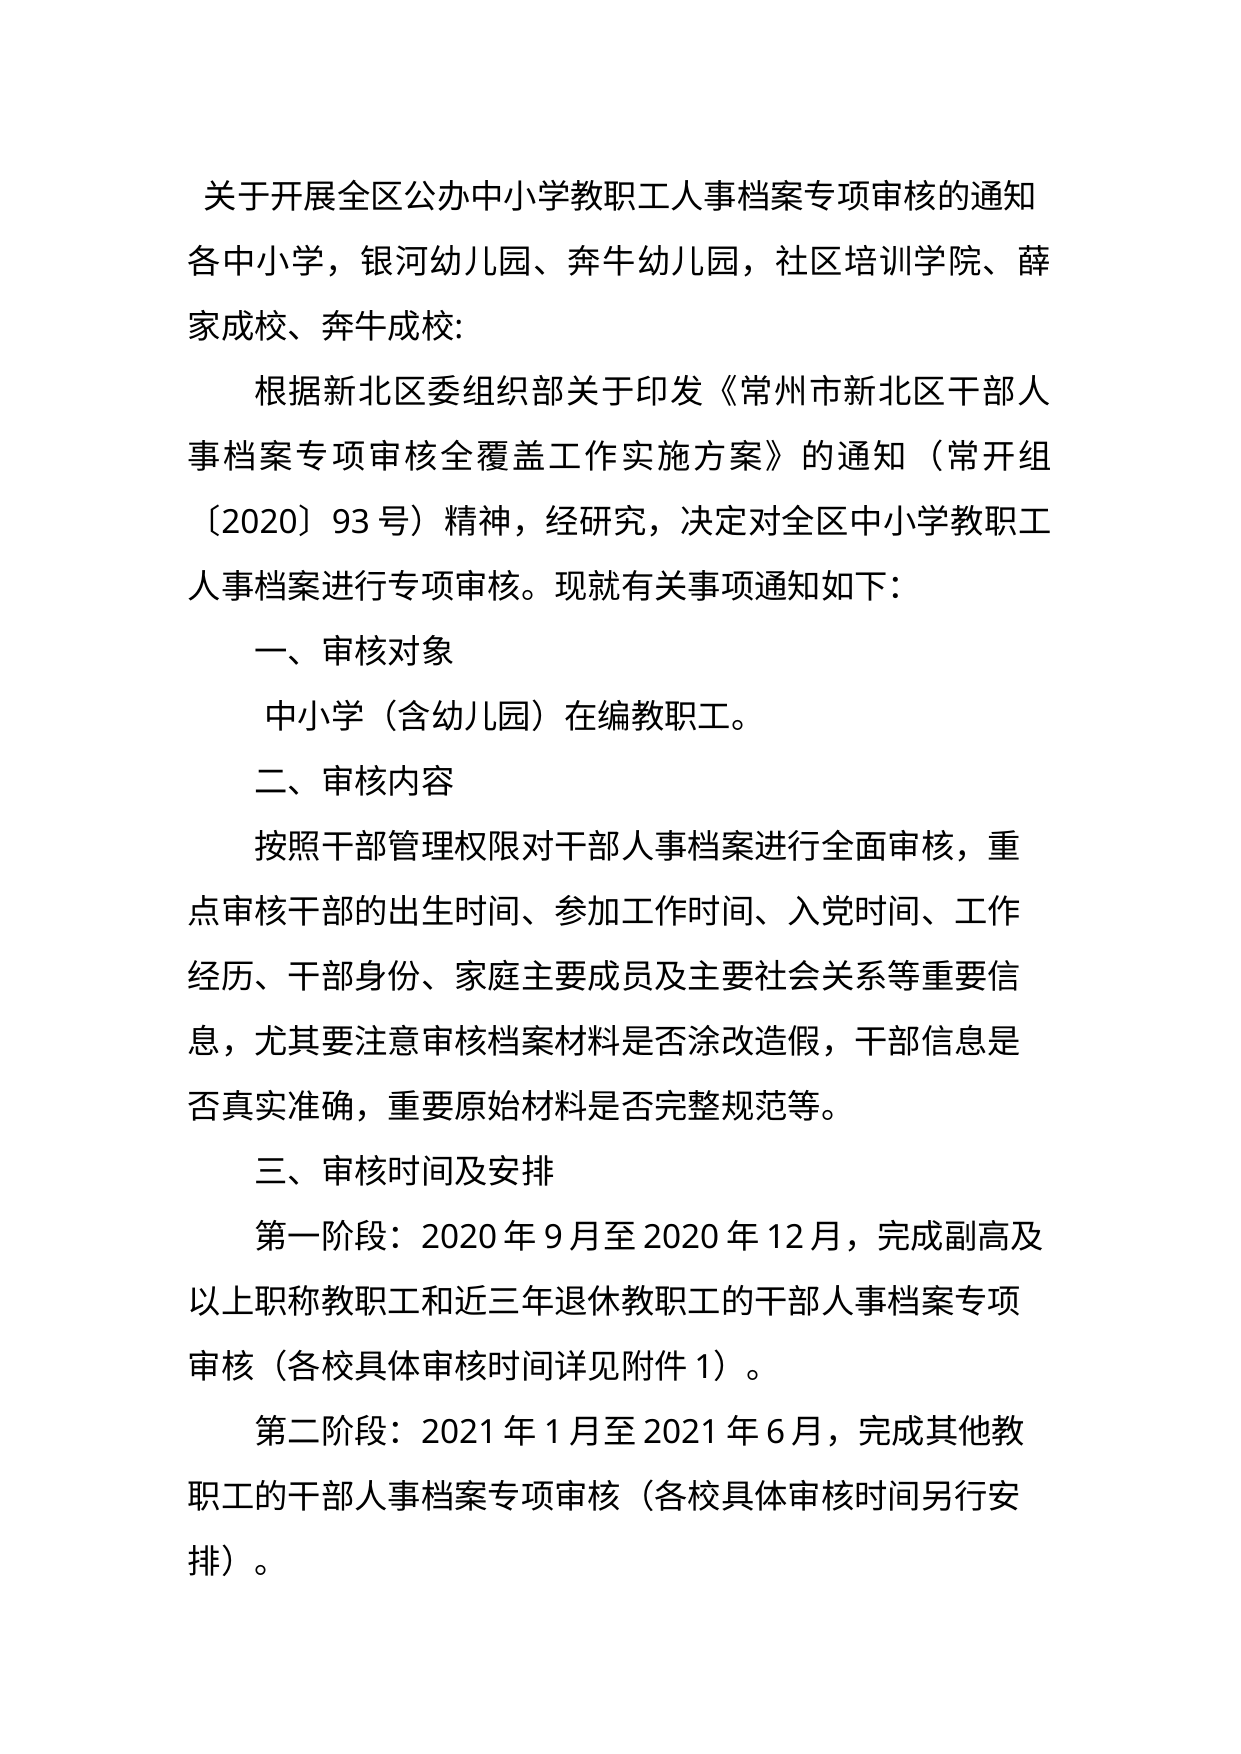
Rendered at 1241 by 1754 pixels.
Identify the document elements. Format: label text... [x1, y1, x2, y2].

text 根据新北区委组织部关于印发《常州市新北区干部人事档案专项审核全覆盖工作实施方案》的通知（常开组〔2020〕93号）精神，经研究，决定对全区中小学教职工人事档案进行专项审核。现就有关事项通知如下： [187, 357, 1053, 617]
text 第二阶段：2021年1月至2021年6月，完成其他教职工的干部人事档案专项审核（各校具体审核时间另行安排）。 [187, 1397, 1053, 1592]
text 第一阶段：2020年9月至2020年12月，完成副高及以上职称教职工和近三年退休教职工的干部人事档案专项审核（各校具体审核时间详见附件1）。 [187, 1202, 1053, 1397]
text 二、审核内容 [187, 747, 1053, 812]
text 各中小学，银河幼儿园、奔牛幼儿园，社区培训学院、薛家成校、奔牛成校: [187, 227, 1053, 357]
text 关于开展全区公办中小学教职工人事档案专项审核的通知 [187, 162, 1053, 227]
text 中小学（含幼儿园）在编教职工。 [187, 682, 1053, 747]
text 一、审核对象 [187, 617, 1053, 682]
text 按照干部管理权限对干部人事档案进行全面审核，重点审核干部的出生时间、参加工作时间、入党时间、工作经历、干部身份、家庭主要成员及主要社会关系等重要信息，尤其要注意审核档案材料是否涂改造假，干部信息是否真实准确，重要原始材料是否完整规范等。 [187, 812, 1053, 1137]
text 三、审核时间及安排 [187, 1137, 1053, 1202]
